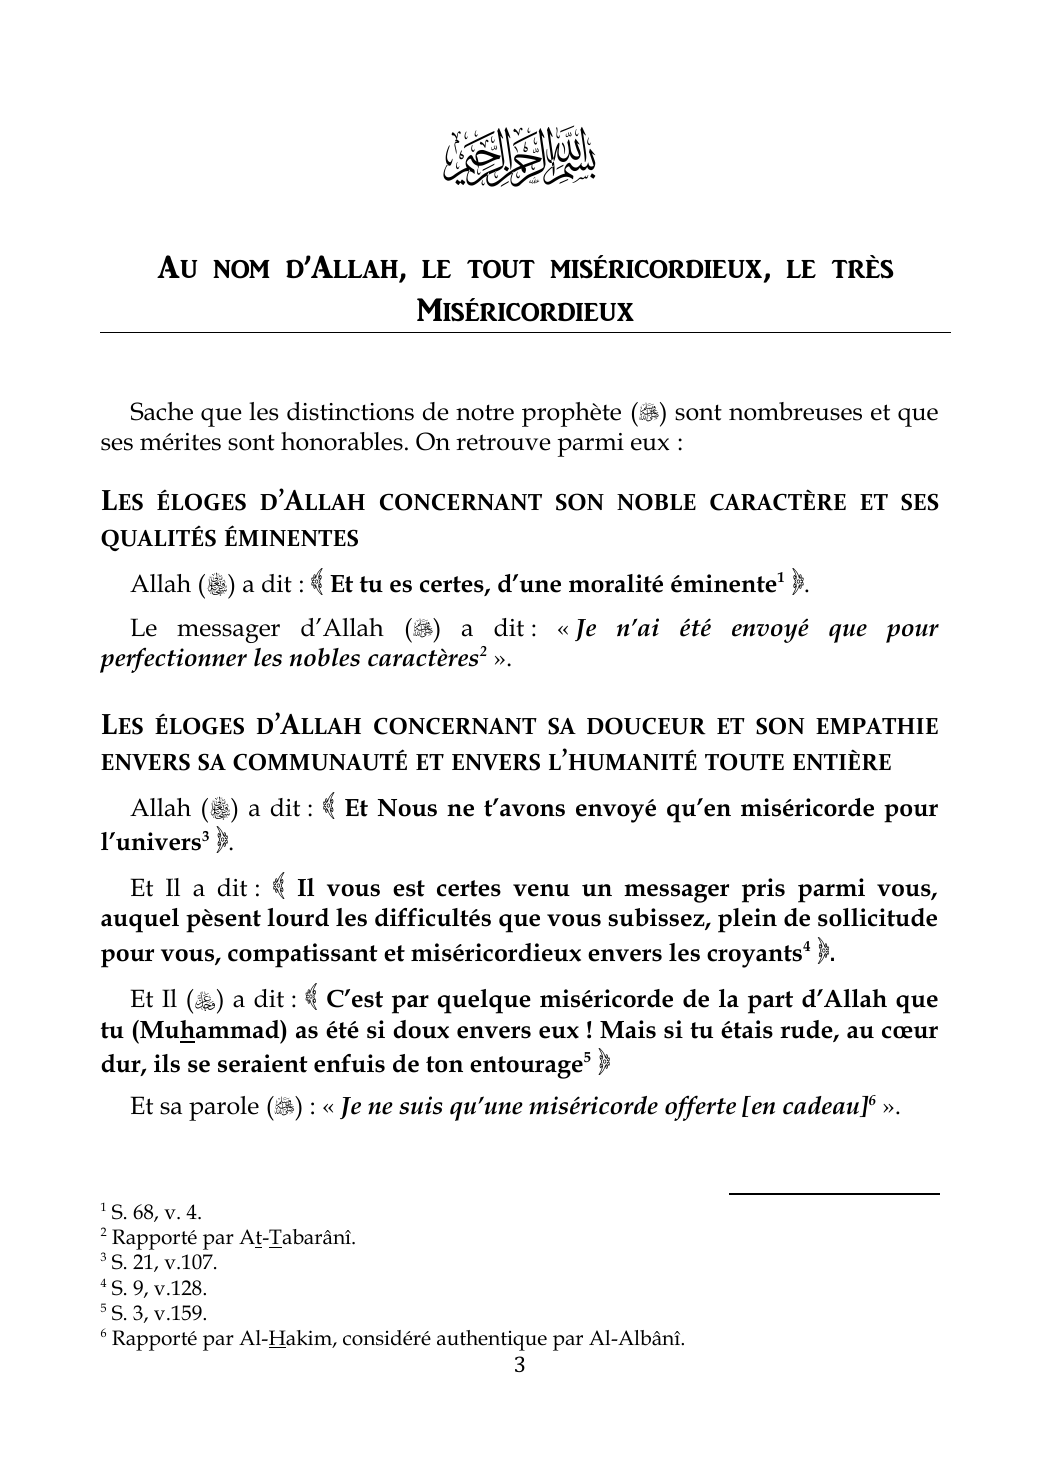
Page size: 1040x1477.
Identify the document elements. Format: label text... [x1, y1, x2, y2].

subtitle Les éloges d’Allah concernant sa douceur et son empathie envers sa communauté et envers l’humanité toute entière [100, 706, 939, 777]
text Et sa parole () : « Je ne suis qu’une miséricorde offerte [en cadeau] ». [100, 1091, 939, 1122]
text Et Il a dit : Il vous est certes venu un messager pris parmi vous, auquel pèsent lourd les difficultés que vous subissez, plein de sollicitude pour vous, compatissant et miséricordieux envers les croyants . [100, 870, 939, 968]
subtitle Les éloges d’Allah concernant son noble caractère et ses qualités éminentes [100, 482, 939, 553]
text Et Il () a dit : C’est par quelque miséricorde de la part d’Allah que tu (Muhammad) as été si doux envers eux ! Mais si tu étais rude, au cœur dur, ils se seraient enfuis de ton entourage [100, 981, 939, 1079]
text Allah () a dit : Et tu es certes, d’une moralité éminente . [100, 566, 939, 601]
text Allah () a dit : Et Nous ne t’avons envoyé qu’en miséricorde pour l’univers . [100, 790, 939, 858]
text Sache que les distinctions de notre prophète () sont nombreuses et que ses mérites sont honorables. On retrouve parmi eux : [100, 397, 939, 457]
text Le messager d’Allah () a dit : « Je n’ai été envoyé que pour perfectionner les nobles caractères ». [100, 613, 939, 673]
subtitle Au nom d’Allah, le tout miséricordieux, le très Miséricordieux [100, 249, 951, 332]
